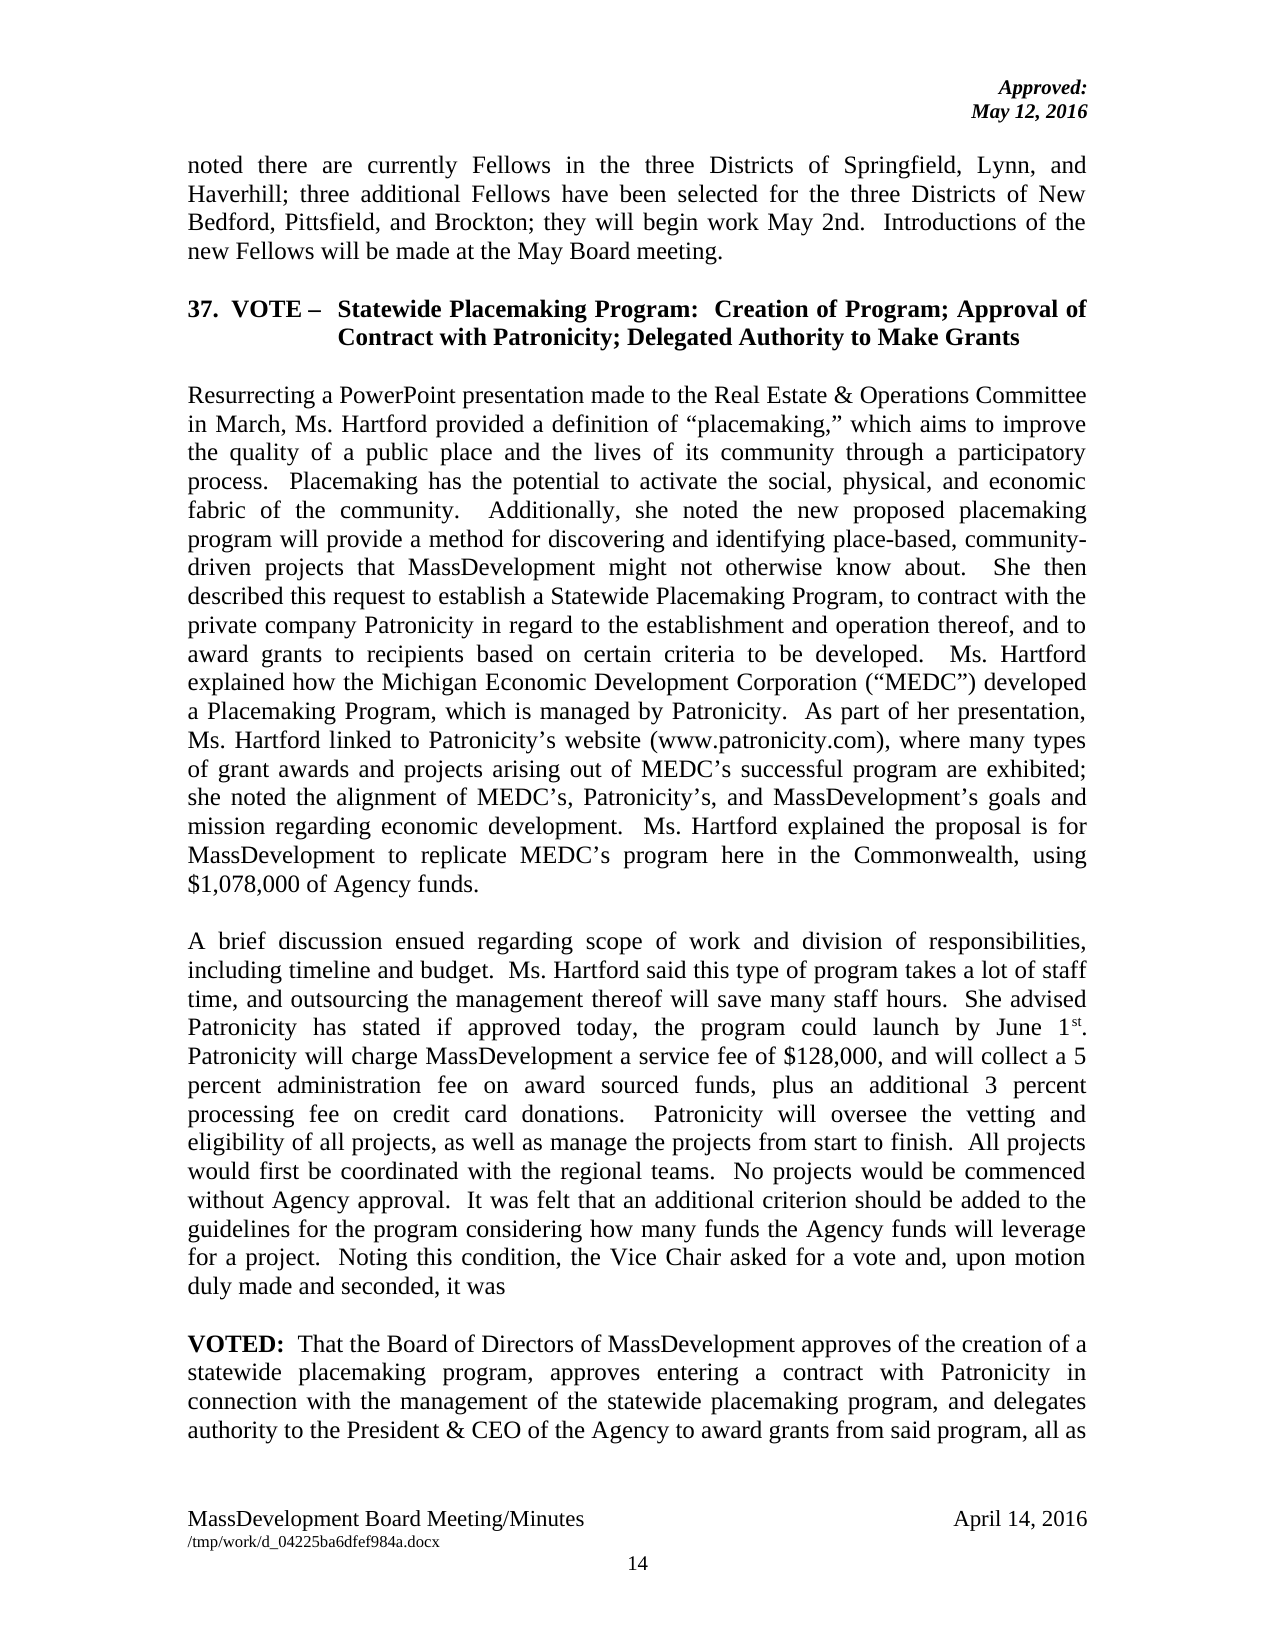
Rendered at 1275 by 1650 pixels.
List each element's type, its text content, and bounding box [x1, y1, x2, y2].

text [187, 150, 1087, 265]
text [187, 1329, 1087, 1444]
text 37. VOTE – Statewide Placemaking Program: Creation of Program; Approval of Contract with Patronicity; Delegated Authority to Make Grants [187, 294, 1087, 351]
text A brief discussion ensued regarding scope of work and division of responsibilities, including timeline and budget. Ms. Hartford said this type of program takes a lot of staff time, and outsourcing the management thereof will save many staff hours. She advised Patronicity has stated if approved today, the program could launch by June 1st. Patronicity will charge MassDevelopment a service fee of $128,000, and will collect a 5 percent administration fee on award sourced funds, plus an additional 3 percent processing fee on credit card donations. Patronicity will oversee the vetting and eligibility of all projects, as well as manage the projects from start to finish. All projects would first be coordinated with the regional teams. No projects would be commenced without Agency approval. It was felt that an additional criterion should be added to the guidelines for the program considering how many funds the Agency funds will leverage for a project. Noting this condition, the Vice Chair asked for a vote and, upon motion duly made and seconded, it was [187, 926, 1087, 1300]
text Resurrecting a PowerPoint presentation made to the Real Estate & Operations Committee in March, Ms. Hartford provided a definition of “placemaking,” which aims to improve the quality of a public place and the lives of its community through a participatory process. Placemaking has the potential to activate the social, physical, and economic fabric of the community. Additionally, she noted the new proposed placemaking program will provide a method for discovering and identifying place-based, community-driven projects that MassDevelopment might not otherwise know about. She then described this request to establish a Statewide Placemaking Program, to contract with the private company Patronicity in regard to the establishment and operation thereof, and to award grants to recipients based on certain criteria to be developed. Ms. Hartford explained how the Michigan Economic Development Corporation (“MEDC”) developed a Placemaking Program, which is managed by Patronicity. As part of her presentation, Ms. Hartford linked to Patronicity’s website (www.patronicity.com), where many types of grant awards and projects arising out of MEDC’s successful program are exhibited; she noted the alignment of MEDC’s, Patronicity’s, and MassDevelopment’s goals and mission regarding economic development. Ms. Hartford explained the proposal is for MassDevelopment to replicate MEDC’s program here in the Commonwealth, using $1,078,000 of Agency funds. [187, 380, 1087, 897]
